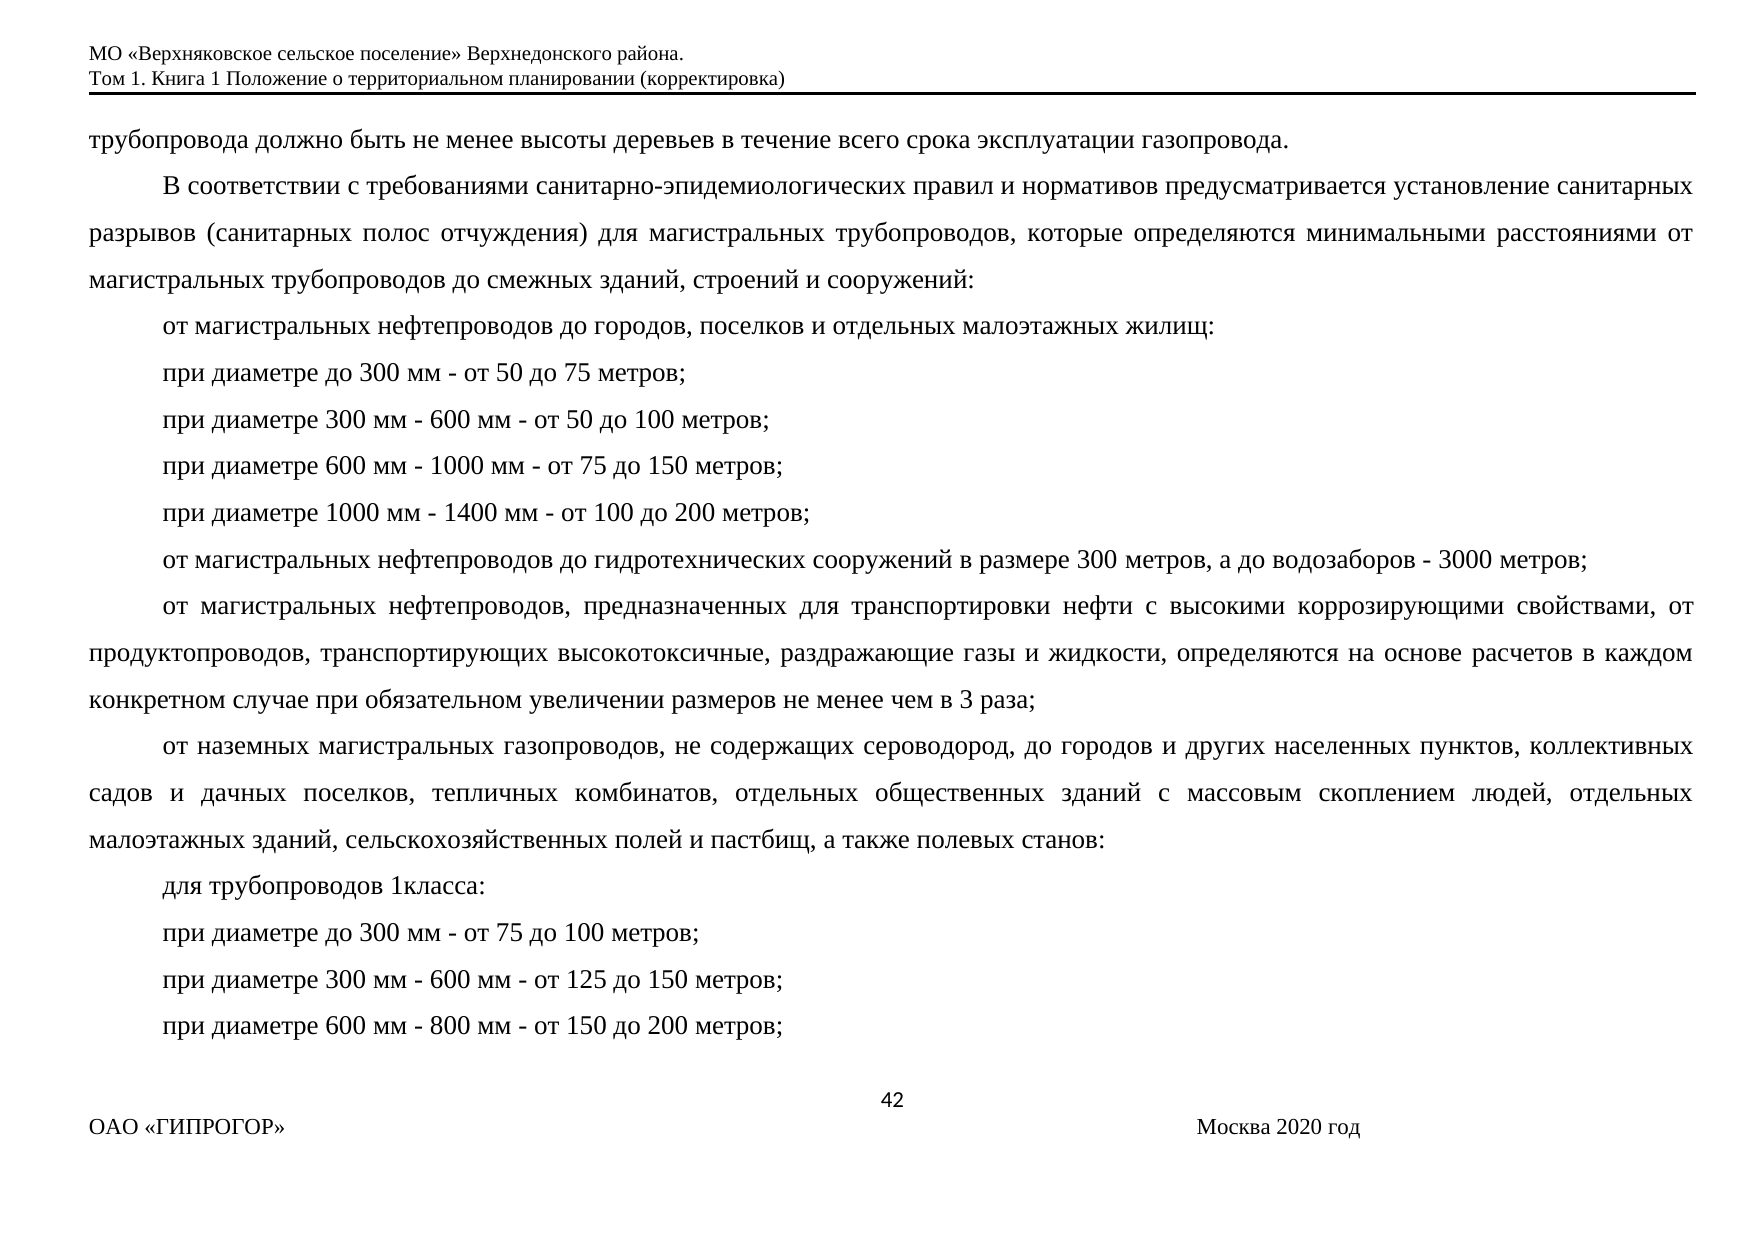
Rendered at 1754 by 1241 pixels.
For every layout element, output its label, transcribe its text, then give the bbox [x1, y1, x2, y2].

text В соответствии с требованиями санитарно-эпидемиологических правил и нормативов предусматривается установление санитарных разрывов (санитарных полос отчуждения) для магистральных трубопроводов, которые определяются минимальными расстояниями от магистральных трубопроводов до смежных зданий, строений и сооружений: [89, 169, 1696, 294]
text от магистральных нефтепроводов, предназначенных для транспортировки нефти с высокими коррозирующими свойствами, от продуктопроводов, транспортирующих высокотоксичные, раздражающие газы и жидкости, определяются на основе расчетов в каждом конкретном случае при обязательном увеличении размеров не менее чем в 3 раза; [89, 589, 1696, 714]
text при диаметре до - от 75 до 100 метров; [89, 916, 1696, 947]
text при диаметре - - от 125 до 150 метров; [89, 963, 1696, 994]
text при диаметре - - от 150 до 200 метров; [89, 1009, 1696, 1041]
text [89, 123, 1696, 154]
text при диаметре до - от 50 до 75 метров; [89, 356, 1696, 387]
text при диаметре - - от 100 до 200 метров; [89, 496, 1696, 527]
text от магистральных нефтепроводов до гидротехнических сооружений в размере , а до водозаборов - 3000 метров; [89, 543, 1696, 574]
text от магистральных нефтепроводов до городов, поселков и отдельных малоэтажных жилищ: [89, 309, 1696, 341]
text для трубопроводов 1класса: [89, 869, 1696, 901]
text при диаметре - - от 50 до 100 метров; [89, 403, 1696, 434]
text от наземных магистральных газопроводов, не содержащих сероводород, до городов и других населенных пунктов, коллективных садов и дачных поселков, тепличных комбинатов, отдельных общественных зданий с массовым скоплением людей, отдельных малоэтажных зданий, сельскохозяйственных полей и пастбищ, а также полевых станов: [89, 729, 1696, 854]
text при диаметре - - от 75 до 150 метров; [89, 449, 1696, 481]
